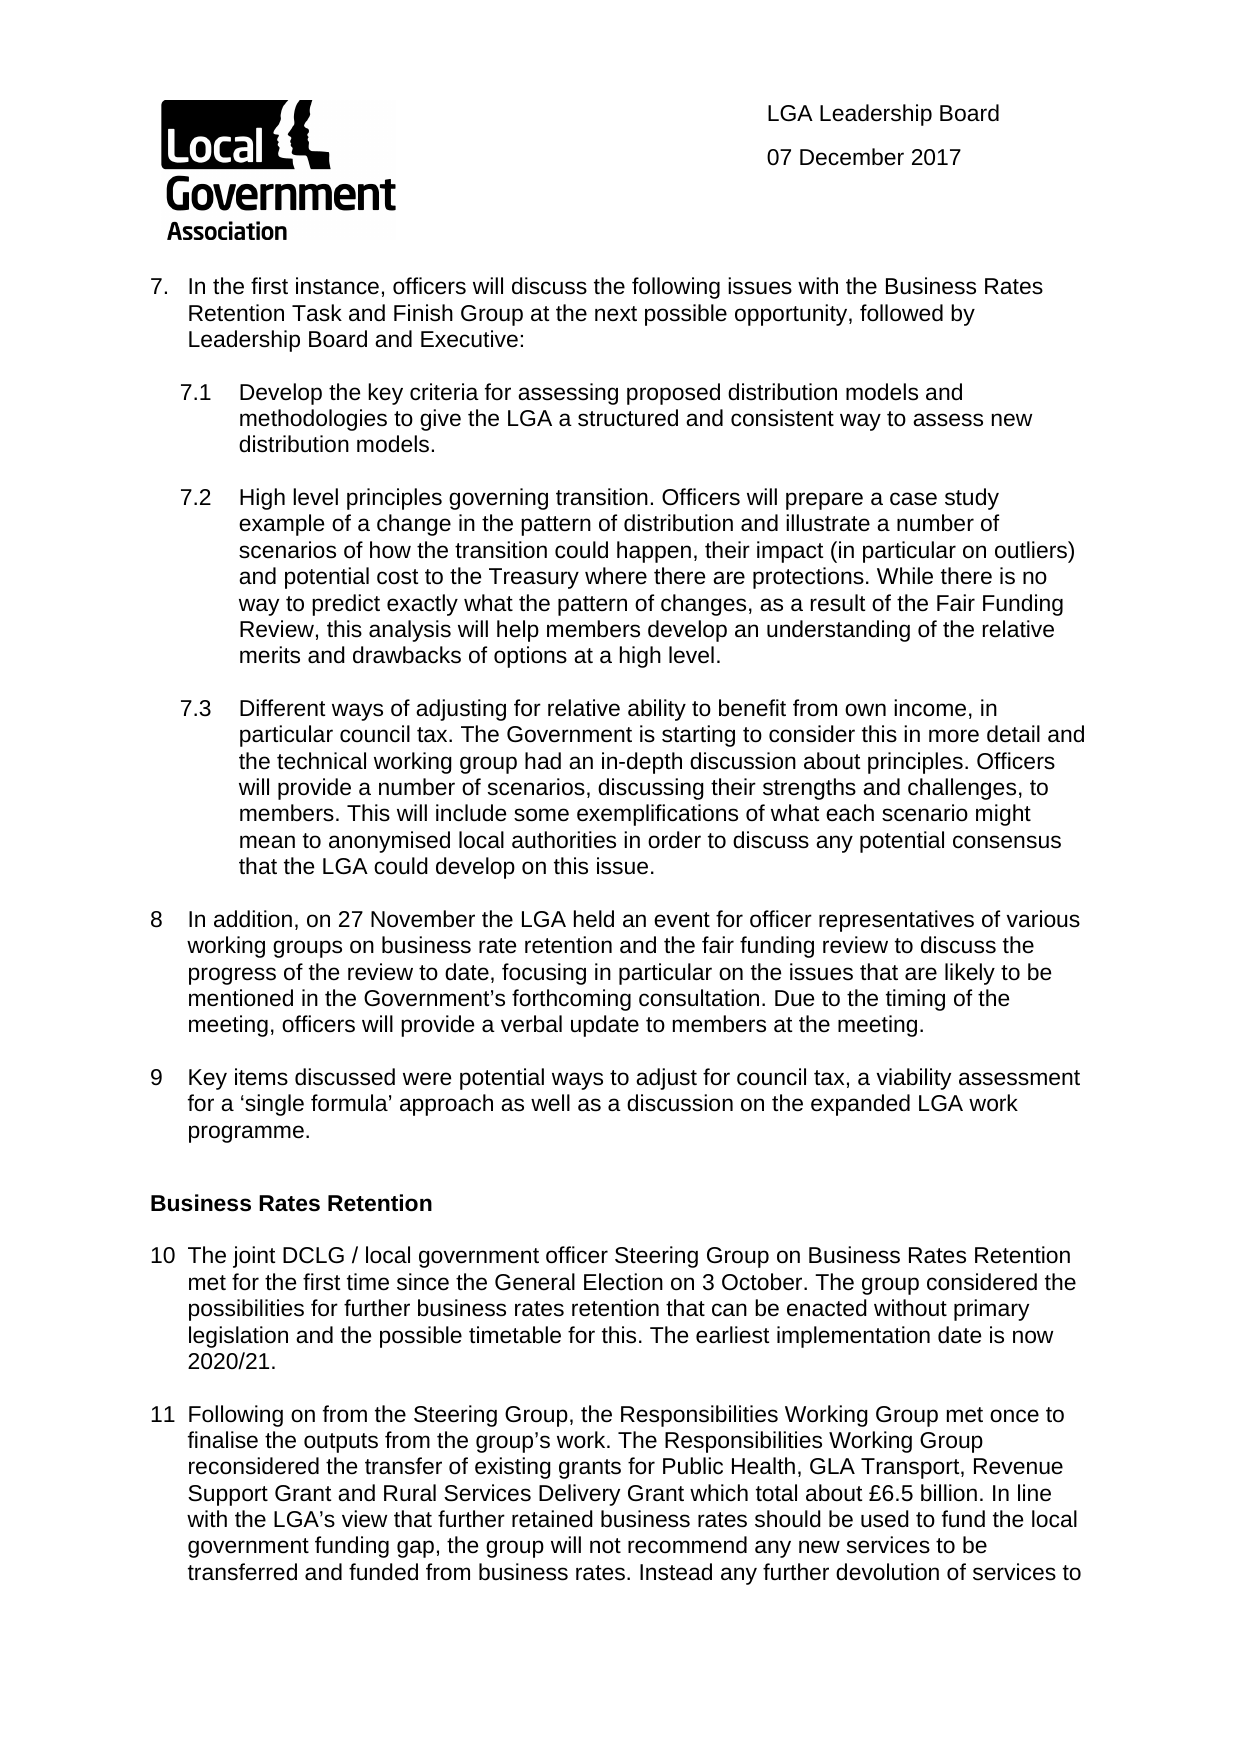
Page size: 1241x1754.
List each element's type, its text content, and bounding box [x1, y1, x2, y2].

list In addition, on 27 November the LGA held an event for officer representatives of various working groups on business rate retention and the fair funding review to discuss the progress of the review to date, focusing in particular on the issues that are likely to be mentioned in the Government’s forthcoming consultation. Due to the timing of the meeting, officers will provide a verbal update to members at the meeting. [150, 906, 1090, 1037]
list The joint DCLG / local government officer Steering Group on Business Rates Retention met for the first time since the General Election on 3 October. The group considered the possibilities for further business rates retention that can be enacted without primary legislation and the possible timetable for this. The earliest implementation date is now 2020/21. [150, 1242, 1090, 1374]
list Develop the key criteria for assessing proposed distribution models and methodologies to give the LGA a structured and consistent way to assess new distribution models. [179, 379, 1090, 458]
list Different ways of adjusting for relative ability to benefit from own income, in particular council tax. The Government is starting to consider this in more detail and the technical working group had an in-depth discussion about principles. Officers will provide a number of scenarios, discussing their strengths and challenges, to members. This will include some exemplifications of what each scenario might mean to anonymised local authorities in order to discuss any potential consensus that the LGA could develop on this issue. [179, 695, 1090, 879]
picture [161, 100, 396, 240]
text Business Rates Retention [150, 1190, 1090, 1216]
list High level principles governing transition. Officers will prepare a case study example of a change in the pattern of distribution and illustrate a number of scenarios of how the transition could happen, their impact (in particular on outliers) and potential cost to the Treasury where there are protections. While there is no way to predict exactly what the pattern of changes, as a result of the Fair Funding Review, this analysis will help members develop an understanding of the relative merits and drawbacks of options at a high level. [179, 484, 1090, 668]
list In the first instance, officers will discuss the following issues with the Business Rates Retention Task and Finish Group at the next possible opportunity, followed by Leadership Board and Executive: [150, 273, 1090, 352]
list Key items discussed were potential ways to adjust for council tax, a viability assessment for a ‘single formula’ approach as well as a discussion on the expanded LGA work programme. [150, 1064, 1090, 1143]
